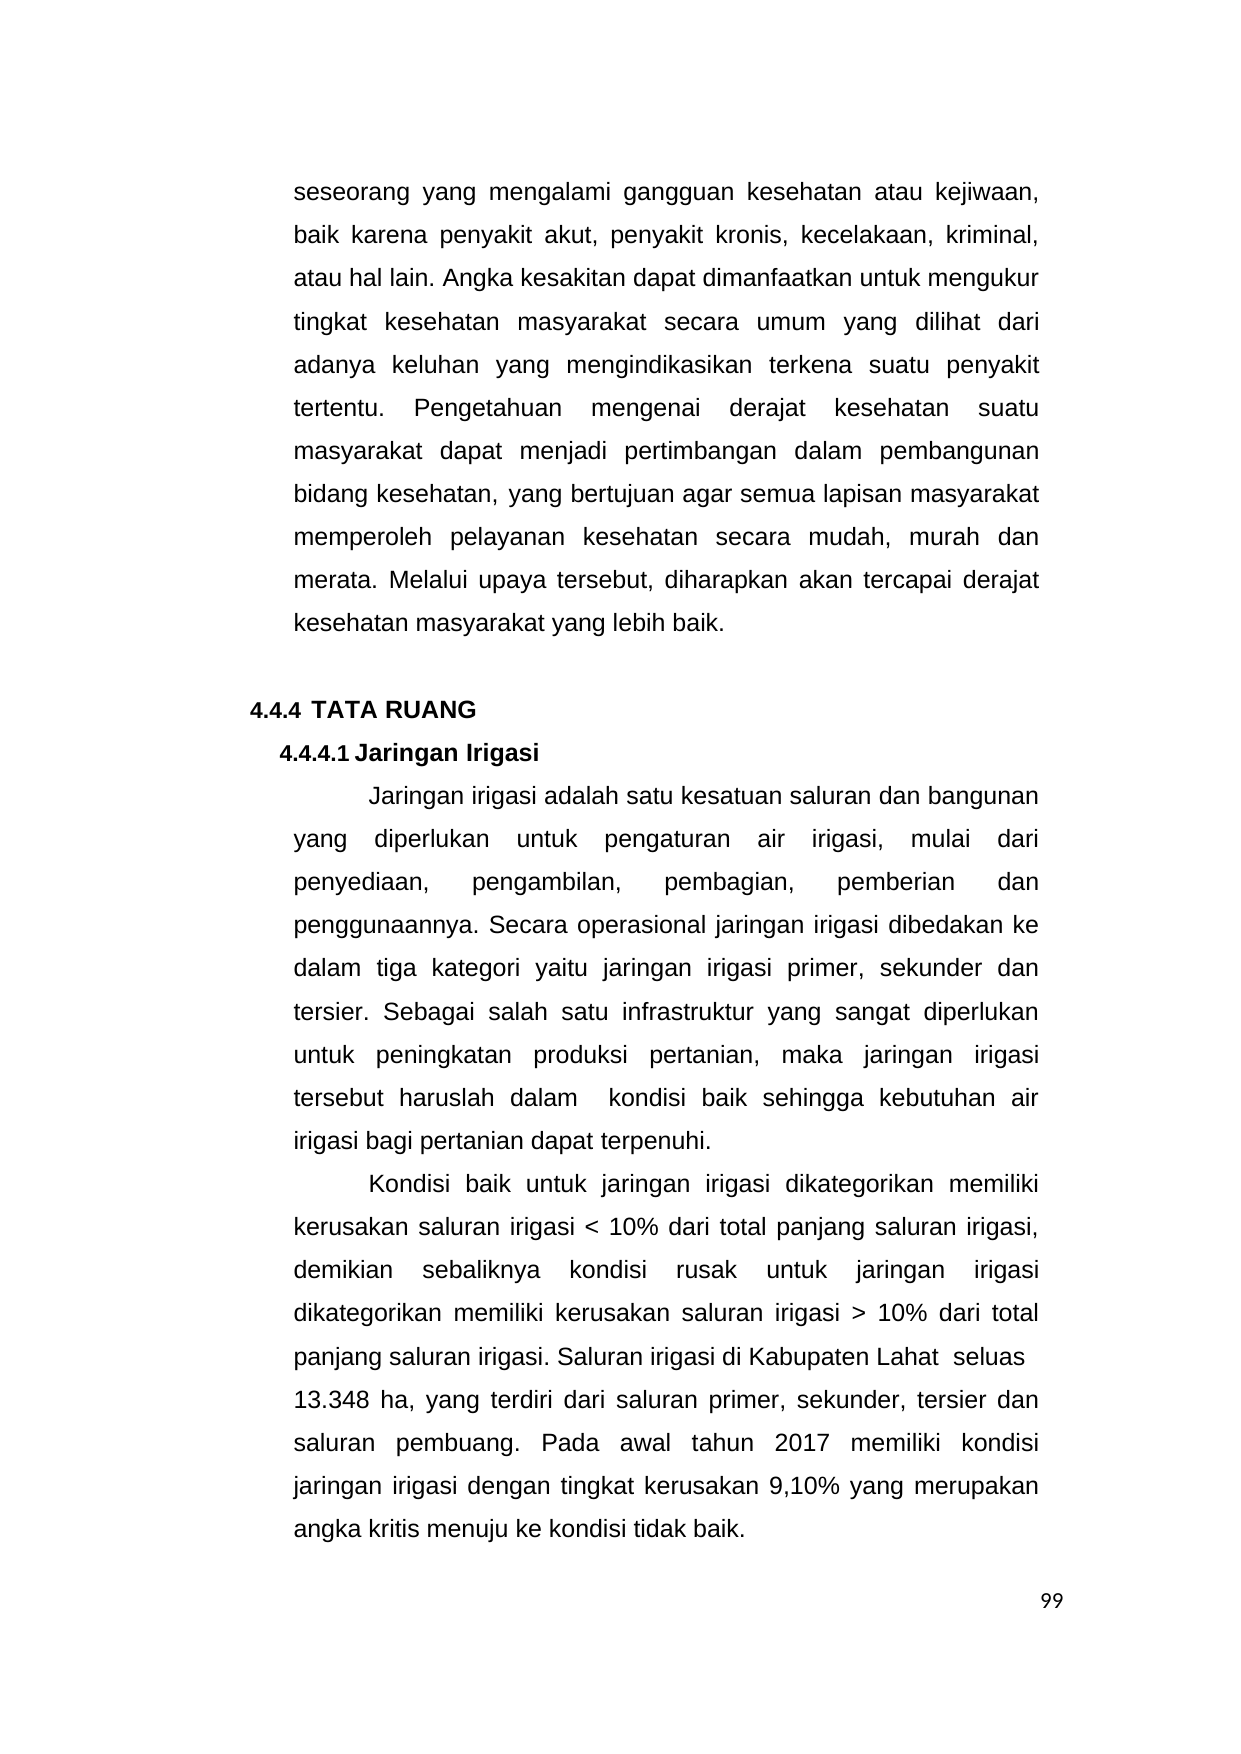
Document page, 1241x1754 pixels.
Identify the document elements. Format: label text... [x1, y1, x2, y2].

text Kondisi baik untuk jaringan irigasi dikategorikan memiliki kerusakan saluran irigasi < 10% dari total panjang saluran irigasi, demikian sebaliknya kondisi rusak untuk jaringan irigasi dikategorikan memiliki kerusakan saluran irigasi > 10% dari total panjang saluran irigasi. Saluran irigasi di Kabupaten Lahat seluas [293, 1169, 1040, 1370]
text Jaringan irigasi adalah satu kesatuan saluran dan bangunan yang diperlukan untuk pengaturan air irigasi, mulai dari penyediaan, pengambilan, pembagian, pemberian dan penggunaannya. Secara operasional jaringan irigasi dibedakan ke dalam tiga kategori yaitu jaringan irigasi primer, sekunder dan tersier. Sebagai salah satu infrastruktur yang sangat diperlukan untuk peningkatan produksi pertanian, maka jaringan irigasi tersebut haruslah dalam kondisi baik sehingga kebutuhan air irigasi bagi pertanian dapat terpenuhi. [293, 781, 1040, 1155]
list Jaringan Irigasi [279, 738, 1063, 767]
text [293, 177, 1040, 637]
text 13.348 ha, yang terdiri dari saluran primer, sekunder, tersier dan saluran pembuang. Pada awal tahun 2017 memiliki kondisi jaringan irigasi dengan tingkat kerusakan 9,10% yang merupakan angka kritis menuju ke kondisi tidak baik. [293, 1385, 1041, 1543]
list TATA RUANG [250, 695, 1063, 723]
